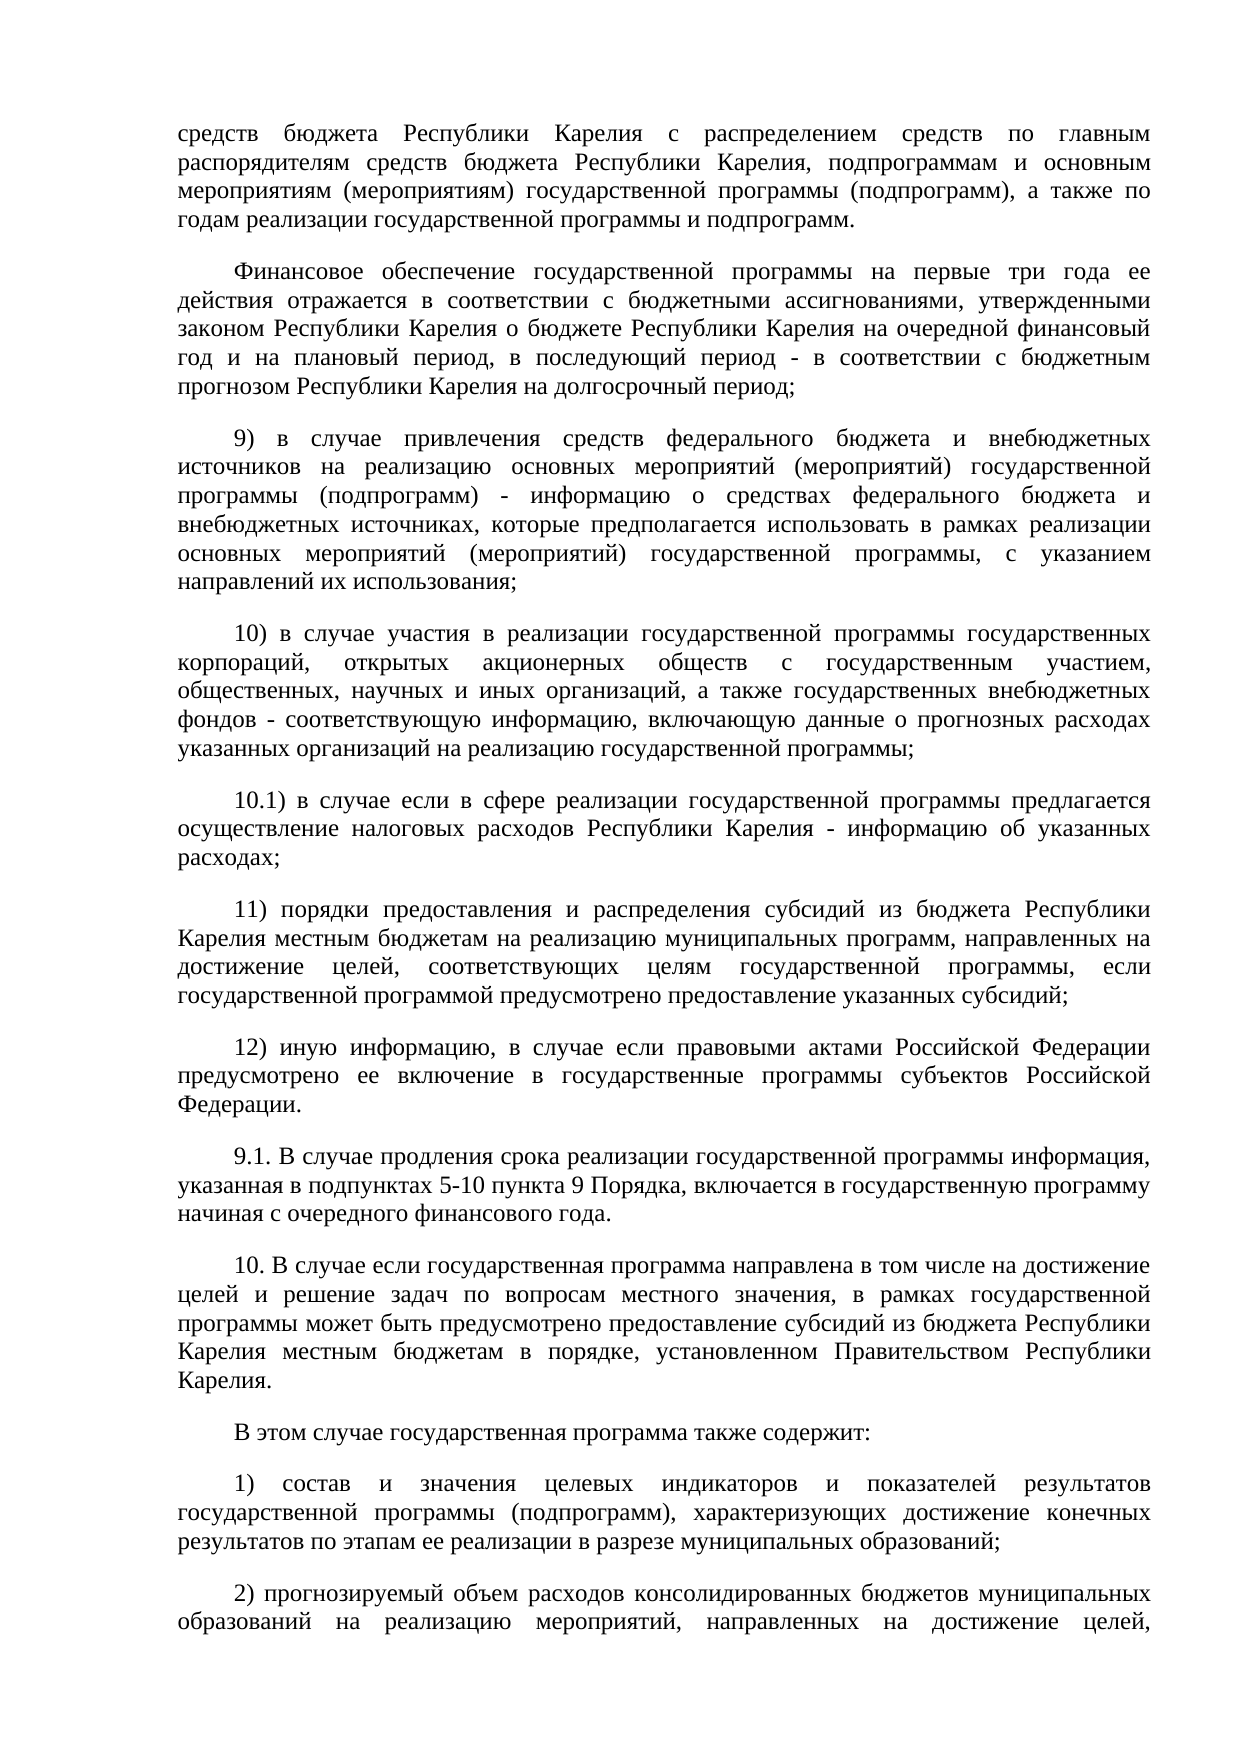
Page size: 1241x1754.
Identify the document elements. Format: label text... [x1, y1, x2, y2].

text 1) состав и значения целевых индикаторов и показателей результатов государственной программы (подпрограмм), характеризующих достижение конечных результатов по этапам ее реализации в разрезе муниципальных образований; [177, 1468, 1152, 1555]
text В этом случае государственная программа также содержит: [177, 1417, 1152, 1446]
text 10. В случае если государственная программа направлена в том числе на достижение целей и решение задач по вопросам местного значения, в рамках государственной программы может быть предусмотрено предоставление субсидий из бюджета Республики Карелия местным бюджетам в порядке, установленном Правительством Республики Карелия. [177, 1250, 1152, 1394]
text Финансовое обеспечение государственной программы на первые три года ее действия отражается в соответствии с бюджетными ассигнованиями, утвержденными законом Республики Карелия о бюджете Республики Карелия на очередной финансовый год и на плановый период, в последующий период - в соответствии с бюджетным прогнозом Республики Карелия на долгосрочный период; [177, 256, 1152, 400]
text 12) иную информацию, в случае если правовыми актами Российской Федерации предусмотрено ее включение в государственные программы субъектов Российской Федерации. [177, 1032, 1152, 1118]
text 10.1) в случае если в сфере реализации государственной программы предлагается осуществление налоговых расходов Республики Карелия - информацию об указанных расходах; [177, 785, 1152, 871]
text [177, 118, 1152, 233]
text 10) в случае участия в реализации государственной программы государственных корпораций, открытых акционерных обществ с государственным участием, общественных, научных и иных организаций, а также государственных внебюджетных фондов - соответствующую информацию, включающую данные о прогнозных расходах указанных организаций на реализацию государственной программы; [177, 618, 1152, 762]
text 11) порядки предоставления и распределения субсидий из бюджета Республики Карелия местным бюджетам на реализацию муниципальных программ, направленных на достижение целей, соответствующих целям государственной программы, если государственной программой предусмотрено предоставление указанных субсидий; [177, 894, 1152, 1009]
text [177, 1578, 1152, 1635]
text 9.1. В случае продления срока реализации государственной программы информация, указанная в подпунктах 5-10 пункта 9 Порядка, включается в государственную программу начиная с очередного финансового года. [177, 1141, 1152, 1227]
text 9) в случае привлечения средств федерального бюджета и внебюджетных источников на реализацию основных мероприятий (мероприятий) государственной программы (подпрограмм) - информацию о средствах федерального бюджета и внебюджетных источниках, которые предполагается использовать в рамках реализации основных мероприятий (мероприятий) государственной программы, с указанием направлений их использования; [177, 423, 1152, 595]
